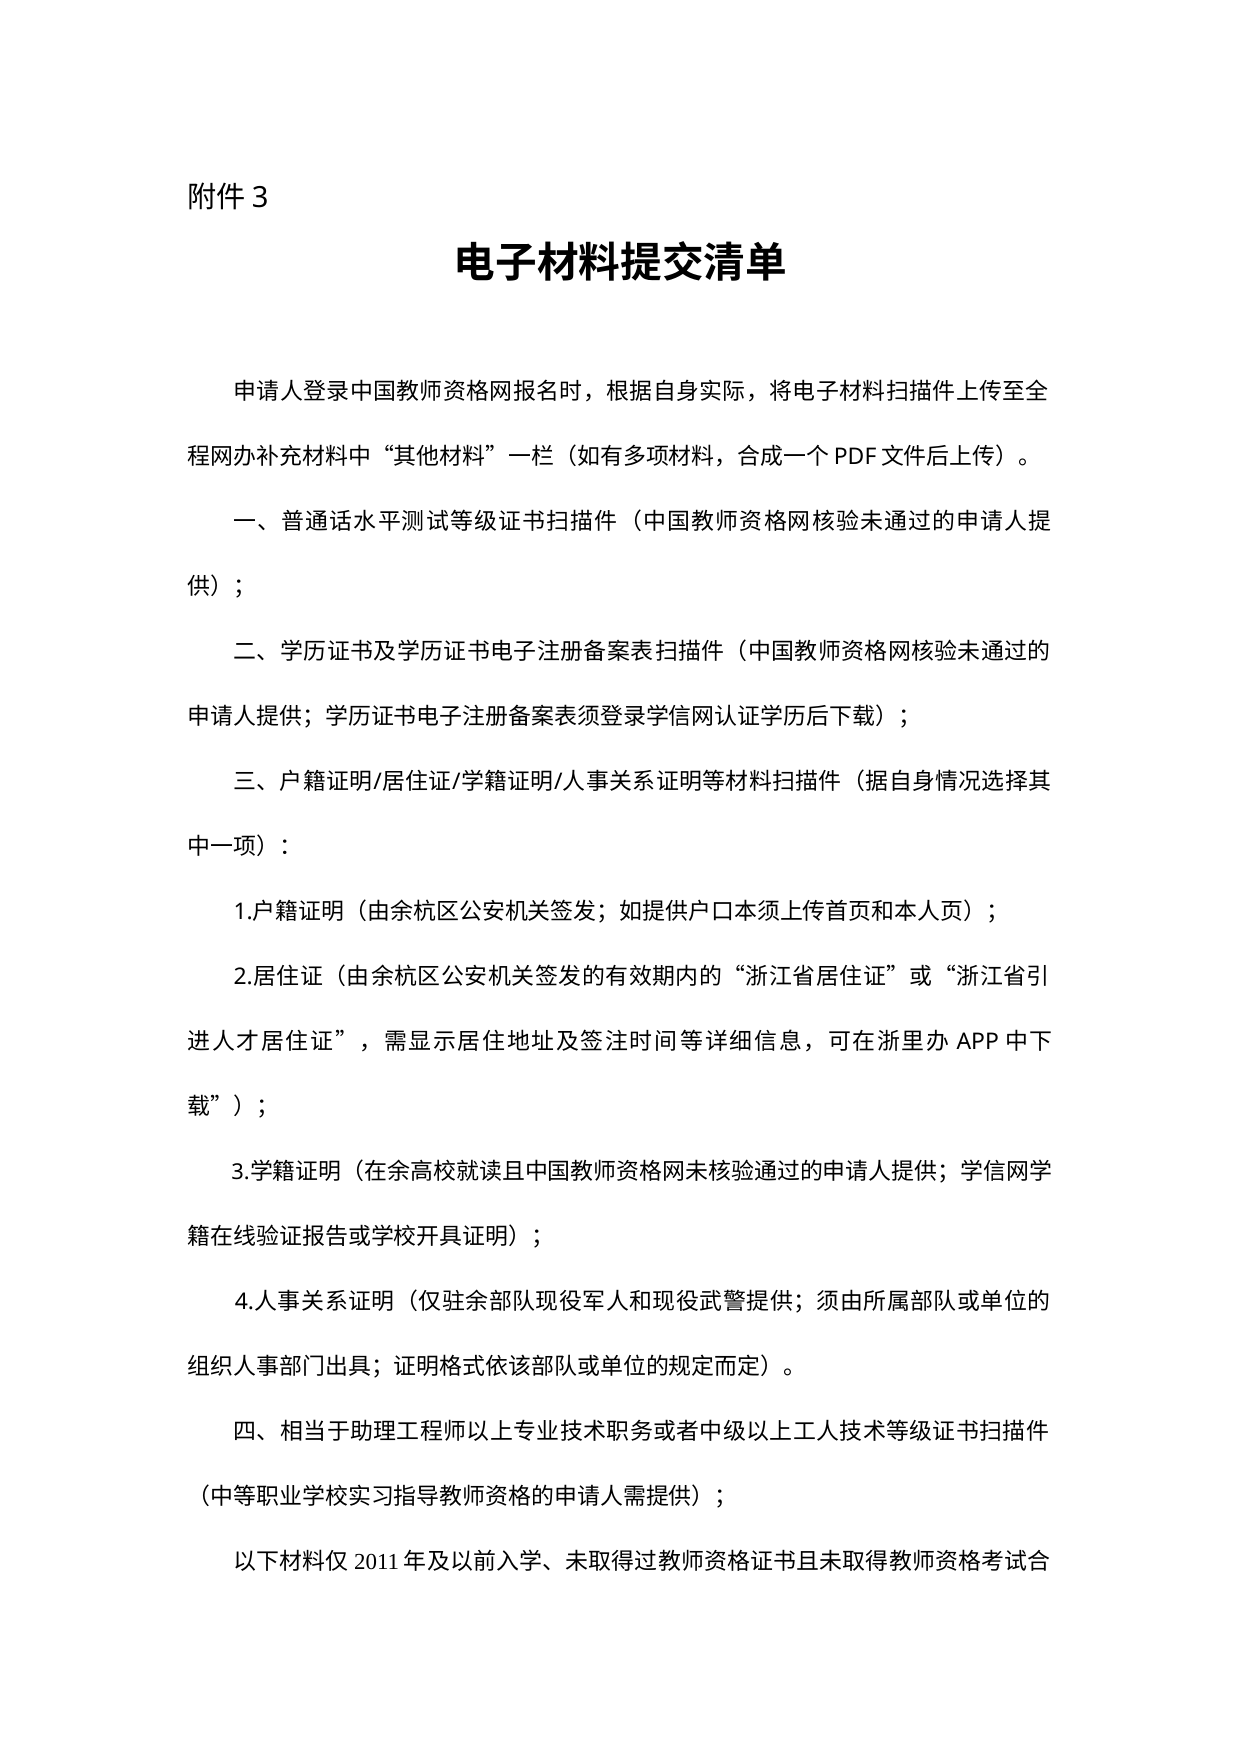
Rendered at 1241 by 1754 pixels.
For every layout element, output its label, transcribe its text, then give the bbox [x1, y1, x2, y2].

text 电子材料提交清单 [187, 227, 1053, 292]
list 4.人事关系证明（仅驻余部队现役军人和现役武警提供；须由所属部队或单位的组织人事部门出具；证明格式依该部队或单位的规定而定）。 [187, 1267, 1053, 1397]
text 附件3 [187, 162, 1053, 227]
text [187, 1527, 1053, 1592]
list 1.户籍证明（由余杭区公安机关签发；如提供户口本须上传首页和本人页）； [187, 877, 1053, 942]
text 一、普通话水平测试等级证书扫描件（中国教师资格网核验未通过的申请人提供）； [187, 487, 1053, 617]
list 2.居住证（由余杭区公安机关签发的有效期内的“浙江省居住证”或“浙江省引进人才居住证”，需显示居住地址及签注时间等详细信息，可在浙里办APP中下载”）； [187, 942, 1053, 1137]
list 三、户籍证明/居住证/学籍证明/人事关系证明等材料扫描件（据自身情况选择其中一项）： [187, 747, 1053, 877]
list 二、学历证书及学历证书电子注册备案表扫描件（中国教师资格网核验未通过的申请人提供；学历证书电子注册备案表须登录学信网认证学历后下载）； [187, 617, 1053, 747]
text 四、相当于助理工程师以上专业技术职务或者中级以上工人技术等级证书扫描件（中等职业学校实习指导教师资格的申请人需提供）； [187, 1397, 1053, 1527]
list 3.学籍证明（在余高校就读且中国教师资格网未核验通过的申请人提供；学信网学籍在线验证报告或学校开具证明）； [187, 1137, 1053, 1267]
list 申请人登录中国教师资格网报名时，根据自身实际，将电子材料扫描件上传至全程网办补充材料中“其他材料”一栏（如有多项材料，合成一个PDF文件后上传）。 [187, 357, 1053, 487]
